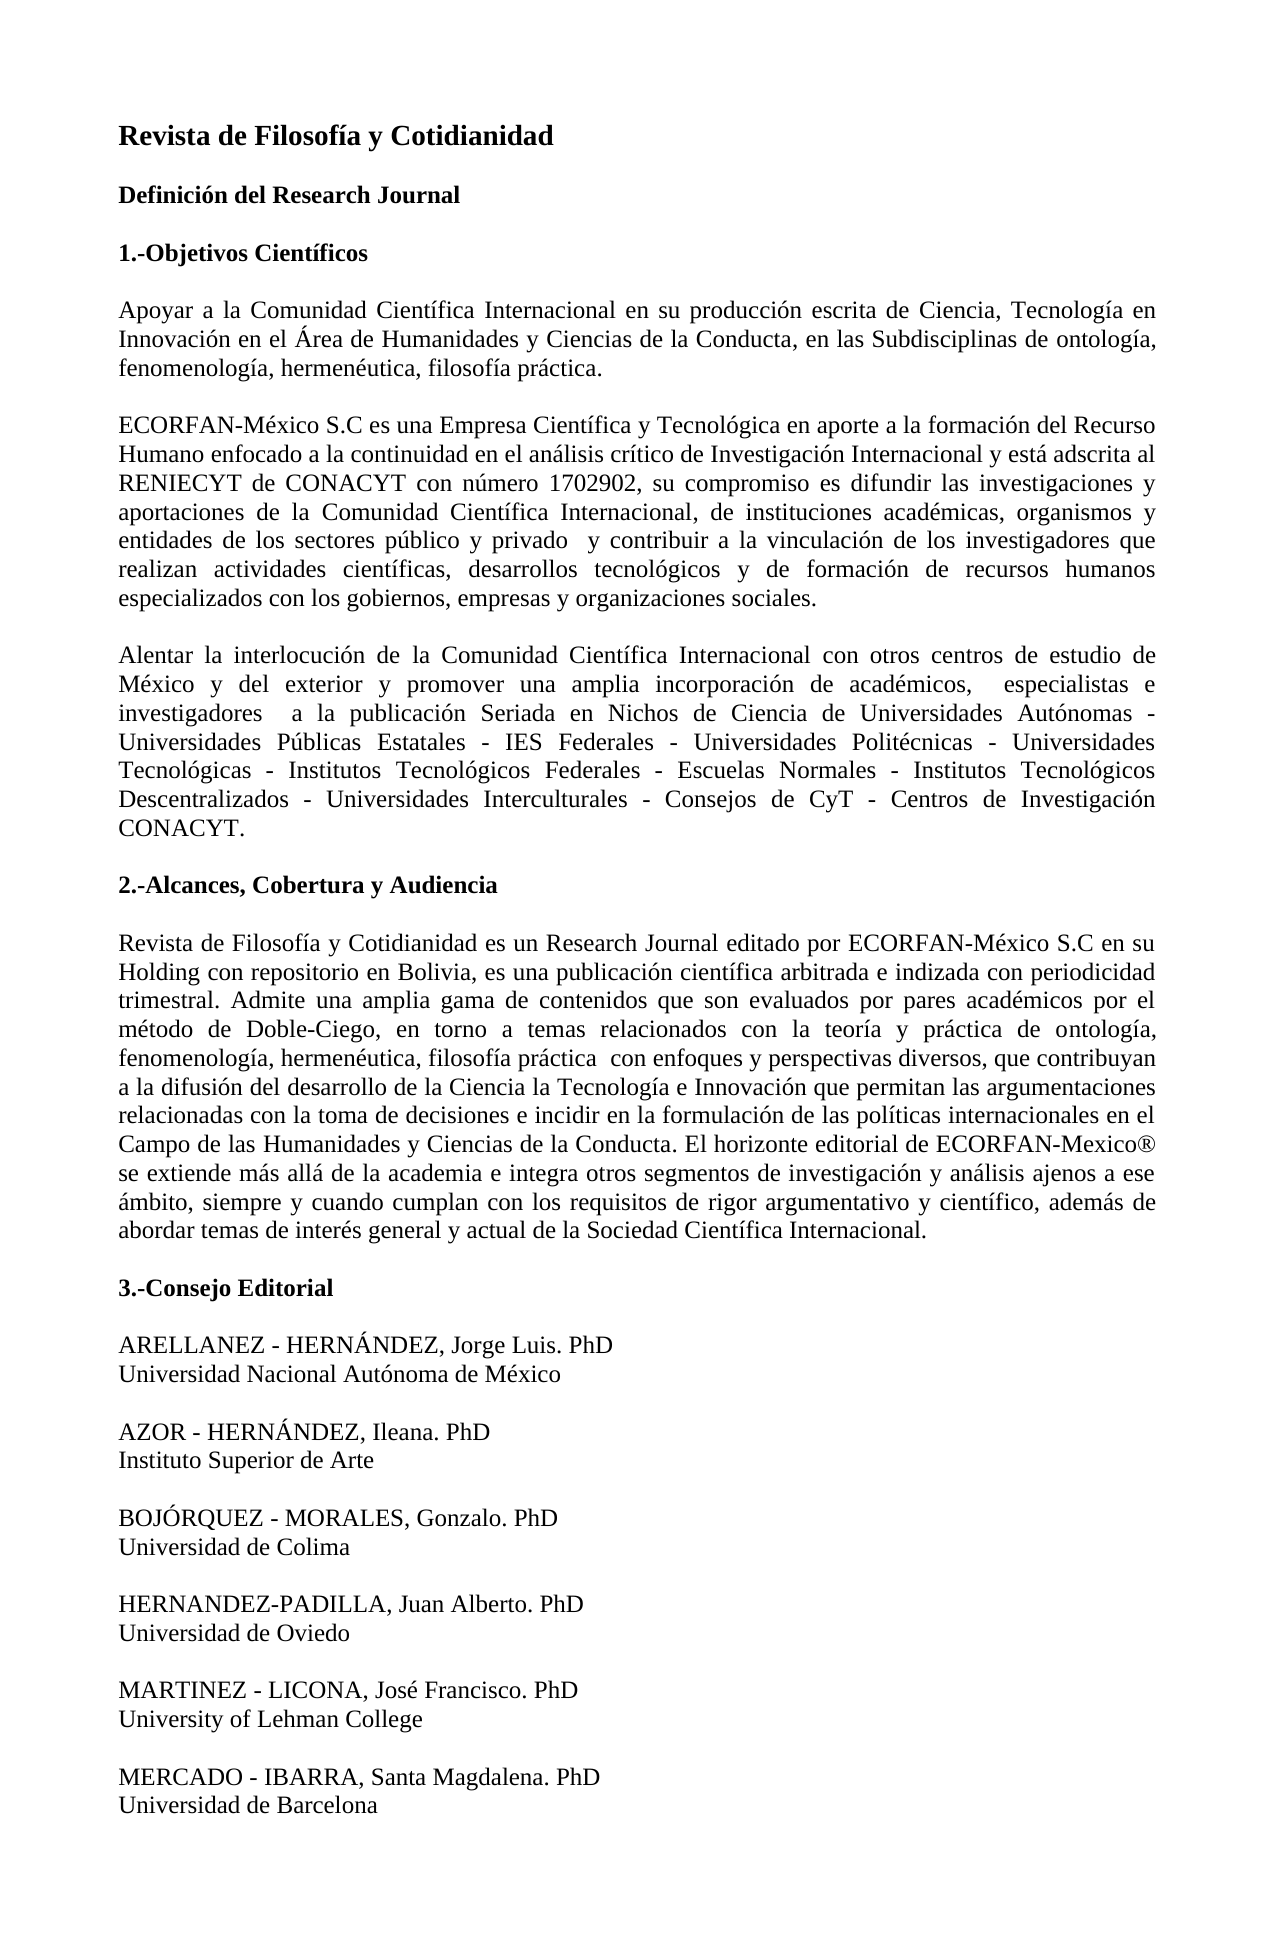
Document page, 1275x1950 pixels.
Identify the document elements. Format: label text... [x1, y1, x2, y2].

text AZOR - HERNÁNDEZ, Ileana. PhD [118, 1417, 1157, 1445]
text 2.-Alcances, Cobertura y Audiencia [118, 870, 1157, 899]
text Revista de Filosofía y Cotidianidad [118, 118, 1157, 152]
text 1.-Objetivos Científicos [118, 238, 1157, 267]
text Revista de Filosofía y Cotidianidad es un Research Journal editado por ECORFAN-México S.C en su Holding con repositorio en Bolivia, es una publicación científica arbitrada e indizada con periodicidad trimestral. Admite una amplia gama de contenidos que son evaluados por pares académicos por el método de Doble-Ciego, en torno a temas relacionados con la teoría y práctica de ontología, fenomenología, hermenéutica, filosofía práctica con enfoques y perspectivas diversos, que contribuyan a la difusión del desarrollo de la Ciencia la Tecnología e Innovación que permitan las argumentaciones relacionadas con la toma de decisiones e incidir en la formulación de las políticas internacionales en el Campo de las Humanidades y Ciencias de la Conducta. El horizonte editorial de ECORFAN-Mexico® se extiende más allá de la academia e integra otros segmentos de investigación y análisis ajenos a ese ámbito, siempre y cuando cumplan con los requisitos de rigor argumentativo y científico, además de abordar temas de interés general y actual de la Sociedad Científica Internacional. [118, 928, 1157, 1244]
text University of Lehman College [118, 1704, 1157, 1733]
text Alentar la interlocución de la Comunidad Científica Internacional con otros centros de estudio de México y del exterior y promover una amplia incorporación de académicos, especialistas e investigadores a la publicación Seriada en Nichos de Ciencia de Universidades Autónomas - Universidades Públicas Estatales - IES Federales - Universidades Politécnicas - Universidades Tecnológicas - Institutos Tecnológicos Federales - Escuelas Normales - Institutos Tecnológicos Descentralizados - Universidades Interculturales - Consejos de CyT - Centros de Investigación CONACYT. [118, 640, 1157, 842]
text MARTINEZ - LICONA, José Francisco. PhD [118, 1675, 1157, 1704]
text Apoyar a la Comunidad Científica Internacional en su producción escrita de Ciencia, Tecnología en Innovación en el Área de Humanidades y Ciencias de la Conducta, en las Subdisciplinas de ontología, fenomenología, hermenéutica, filosofía práctica. [118, 295, 1157, 382]
text BOJÓRQUEZ - MORALES, Gonzalo. PhD [118, 1503, 1157, 1532]
text MERCADO - IBARRA, Santa Magdalena. PhD [118, 1762, 1157, 1790]
text Universidad de Oviedo [118, 1618, 1157, 1647]
text Universidad Nacional Autónoma de México [118, 1359, 1157, 1388]
text ECORFAN-México S.C es una Empresa Científica y Tecnológica en aporte a la formación del Recurso Humano enfocado a la continuidad en el análisis crítico de Investigación Internacional y está adscrita al RENIECYT de CONACYT con número 1702902, su compromiso es difundir las investigaciones y aportaciones de la Comunidad Científica Internacional, de instituciones académicas, organismos y entidades de los sectores público y privado y contribuir a la vinculación de los investigadores que realizan actividades científicas, desarrollos tecnológicos y de formación de recursos humanos especializados con los gobiernos, empresas y organizaciones sociales. [118, 410, 1157, 612]
text Universidad de Barcelona [118, 1790, 1157, 1819]
text Instituto Superior de Arte [118, 1445, 1157, 1474]
text 3.-Consejo Editorial [118, 1273, 1157, 1302]
text Universidad de Colima [118, 1532, 1157, 1560]
text Definición del Research Journal [118, 180, 1157, 209]
text ARELLANEZ - HERNÁNDEZ, Jorge Luis. PhD [118, 1330, 1157, 1359]
text HERNANDEZ-PADILLA, Juan Alberto. PhD [118, 1589, 1157, 1618]
